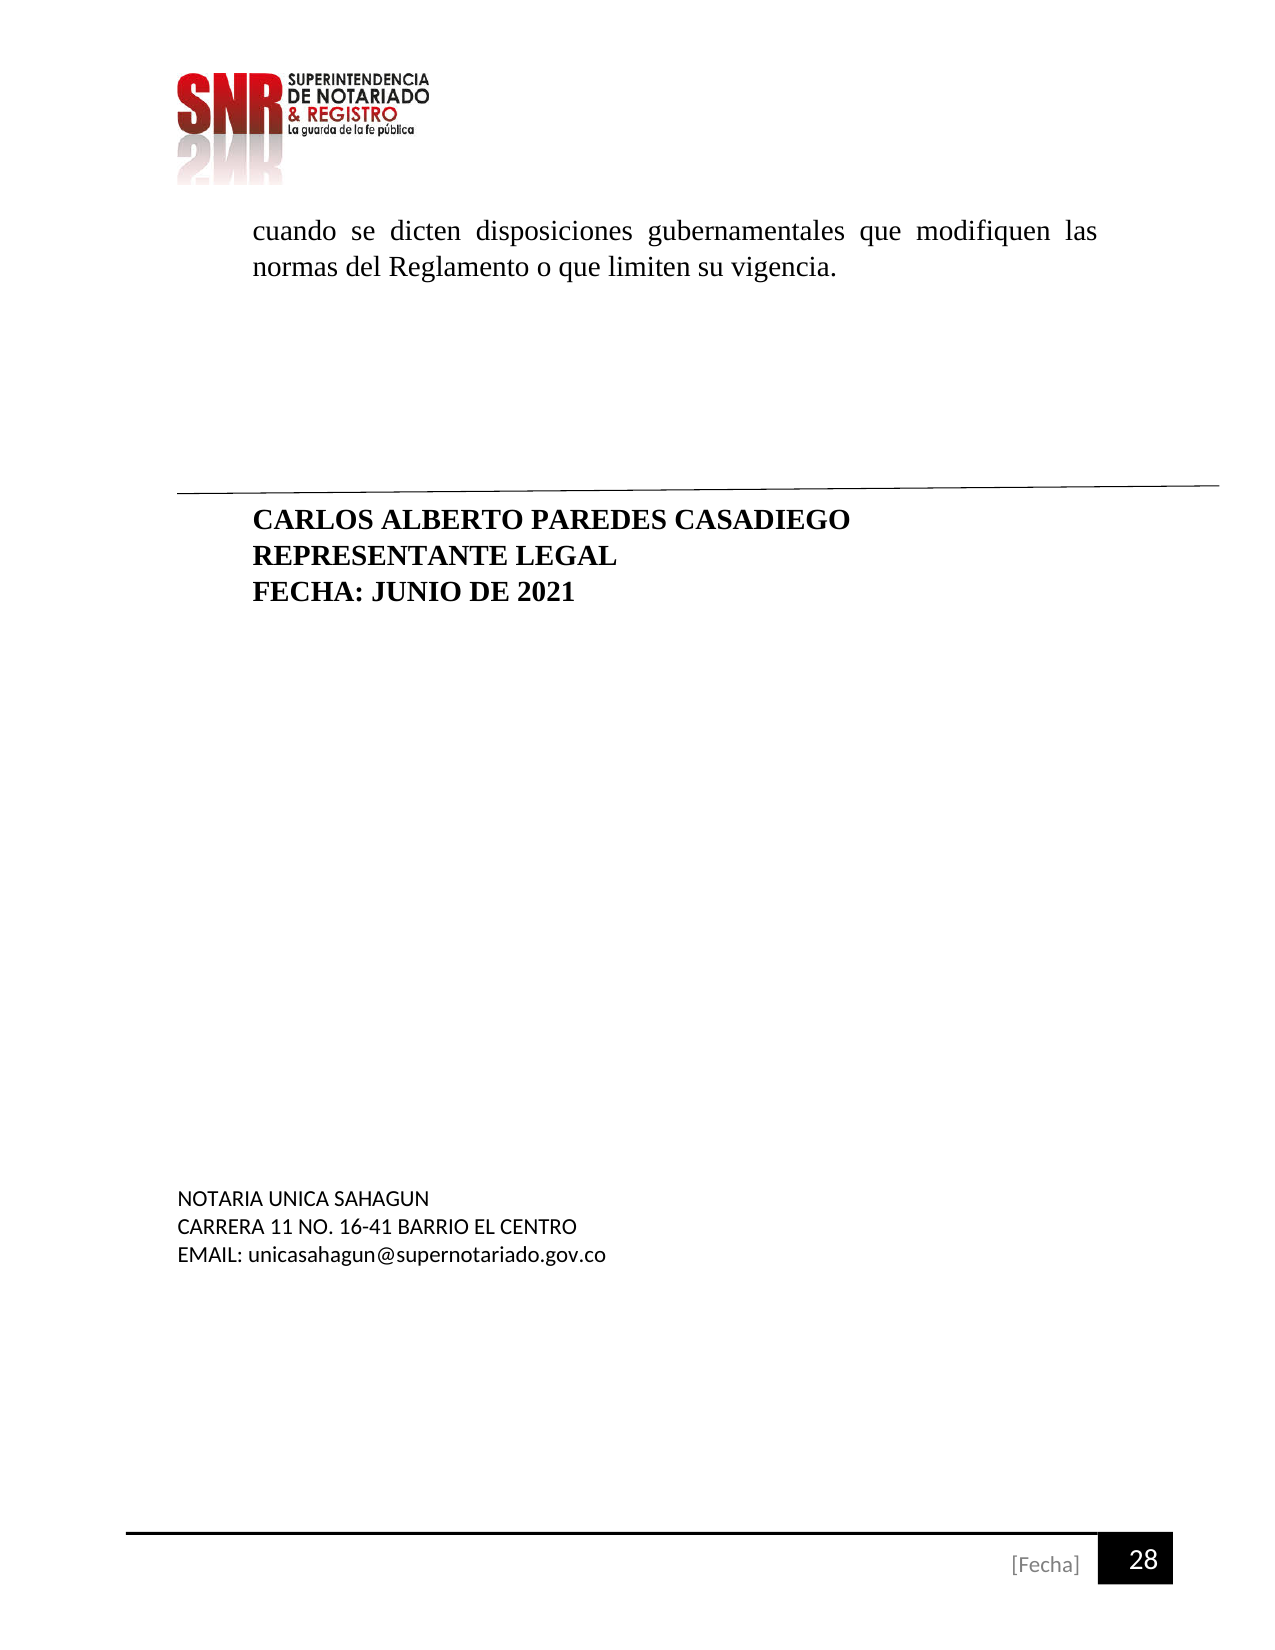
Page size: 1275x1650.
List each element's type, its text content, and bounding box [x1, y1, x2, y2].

list REPRESENTANTE LEGAL [252, 538, 1098, 572]
list FECHA: JUNIO DE 2021 [252, 574, 1098, 608]
picture [177, 73, 429, 185]
list CARLOS ALBERTO PAREDES CASADIEGO [252, 502, 1098, 535]
